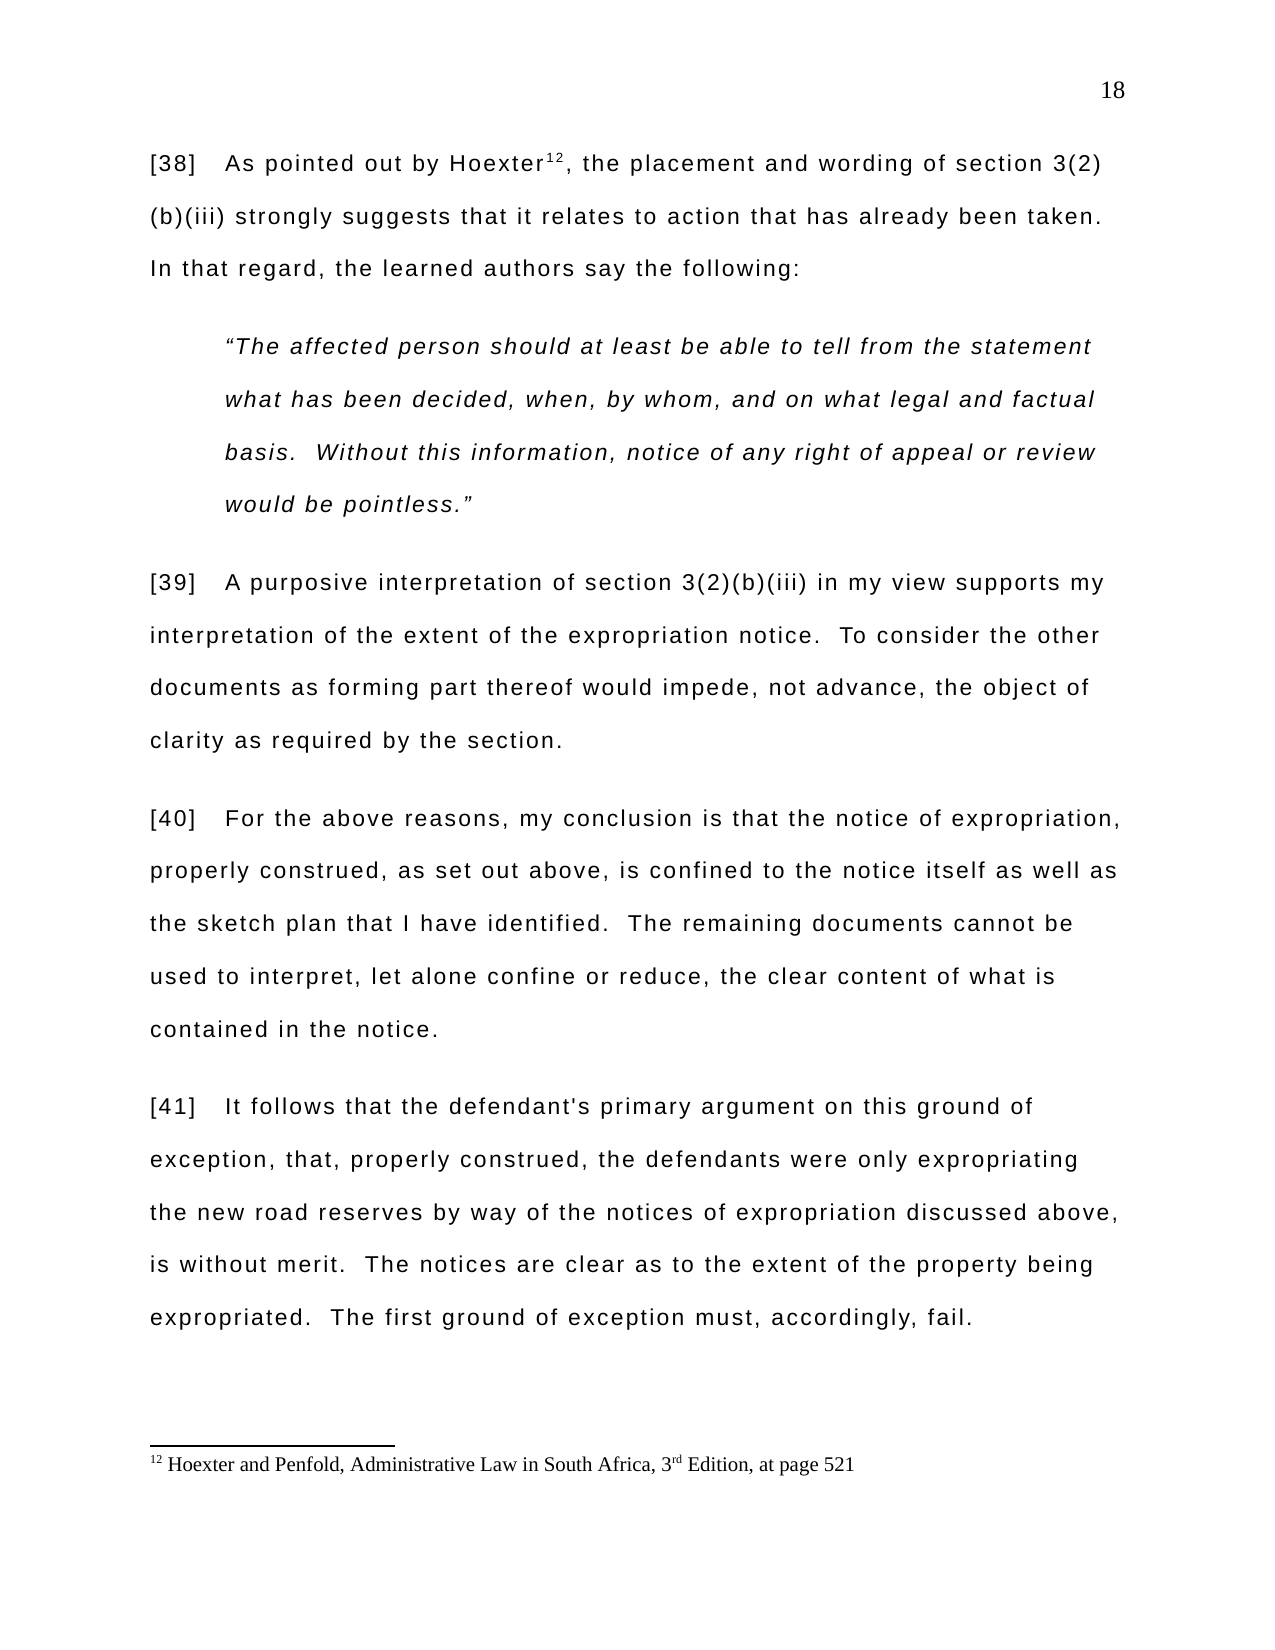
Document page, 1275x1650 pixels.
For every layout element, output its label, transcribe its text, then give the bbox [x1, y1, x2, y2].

list “The affected person should at least be able to tell from the statement what has been decided, when, by whom, and on what legal and factual basis. Without this information, notice of any right of appeal or review would be pointless.” [225, 333, 1125, 518]
text [39] A purposive interpretation of section 3(2)(b)(iii) in my view supports my interpretation of the extent of the expropriation notice. To consider the other documents as forming part thereof would impede, not advance, the object of clarity as required by the section. [150, 569, 1125, 753]
text [41] It follows that the defendant's primary argument on this ground of exception, that, properly construed, the defendants were only expropriating the new road reserves by way of the notices of expropriation discussed above, is without merit. The notices are clear as to the extent of the property being expropriated. The first ground of exception must, accordingly, fail. [150, 1093, 1125, 1331]
text [40] For the above reasons, my conclusion is that the notice of expropriation, properly construed, as set out above, is confined to the notice itself as well as the sketch plan that I have identified. The remaining documents cannot be used to interpret, let alone confine or reduce, the clear content of what is contained in the notice. [150, 805, 1125, 1042]
text [38] As pointed out by Hoexter, the placement and wording of section 3(2)(b)(iii) strongly suggests that it relates to action that has already been taken. In that regard, the learned authors say the following: [150, 150, 1125, 282]
